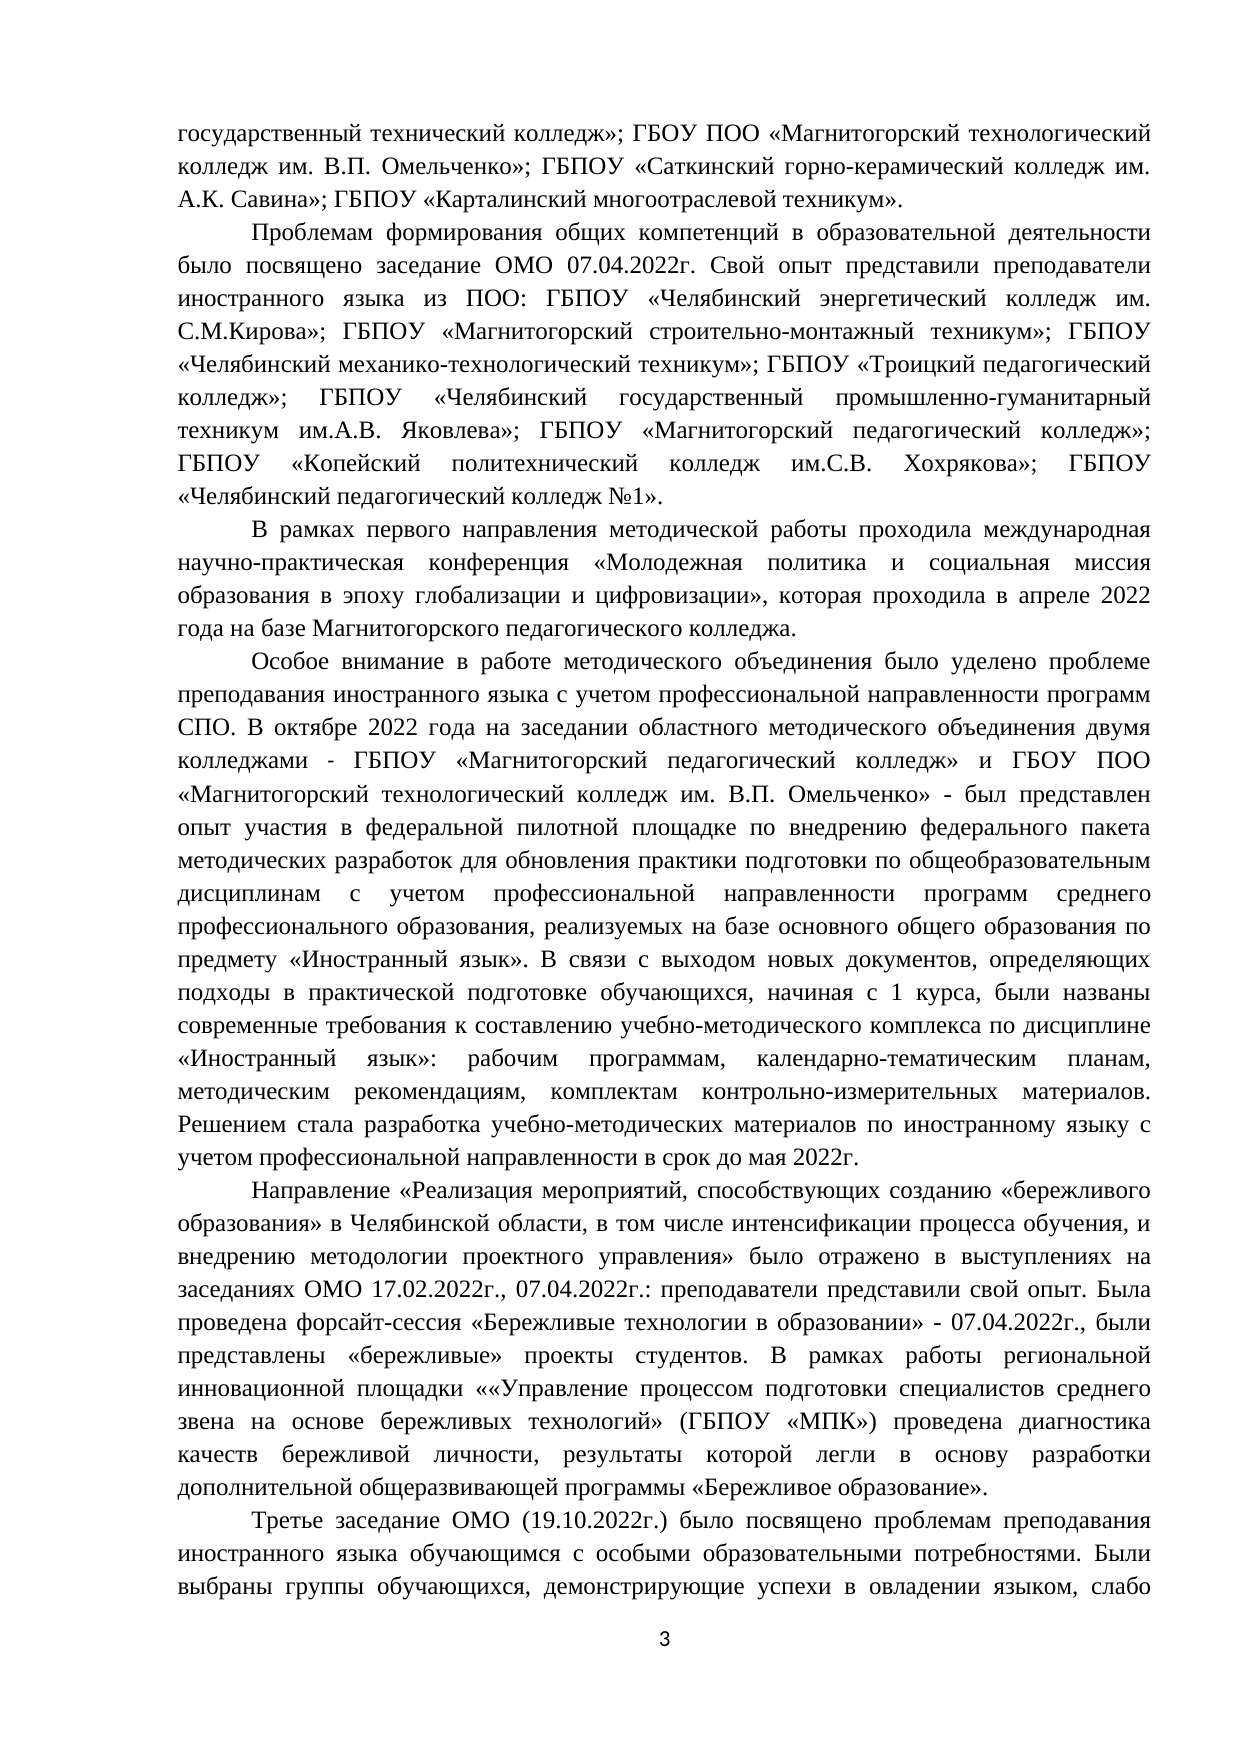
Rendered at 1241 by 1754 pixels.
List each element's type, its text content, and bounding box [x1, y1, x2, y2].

text Направление «Реализация мероприятий, способствующих созданию «бережливого образования» в Челябинской области, в том числе интенсификации процесса обучения, и внедрению методологии проектного управления» было отражено в выступлениях на заседаниях ОМО 17.02.2022г., 07.04.2022г.: преподаватели представили свой опыт. Была проведена форсайт-сессия «Бережливые технологии в образовании» - 07.04.2022г., были представлены «бережливые» проекты студентов. В рамках работы региональной инновационной площадки ««Управление процессом подготовки специалистов среднего звена на основе бережливых технологий» (ГБПОУ «МПК») проведена диагностика качеств бережливой личности, результаты которой легли в основу разработки дополнительной общеразвивающей программы «Бережливое образование». [177, 1175, 1152, 1501]
text Особое внимание в работе методического объединения было уделено проблеме преподавания иностранного языка с учетом профессиональной направленности программ СПО. В октябре 2022 года на заседании областного методического объединения двумя колледжами - ГБПОУ «Магнитогорский педагогический колледж» и ГБОУ ПОО «Магнитогорский технологический колледж им. В.П. Омельченко» - был представлен опыт участия в федеральной пилотной площадке по внедрению федерального пакета методических разработок для обновления практики подготовки по общеобразовательным дисциплинам с учетом профессиональной направленности программ среднего профессионального образования, реализуемых на базе основного общего образования по предмету «Иностранный язык». В связи с выходом новых документов, определяющих подходы в практической подготовке обучающихся, начиная с 1 курса, были названы современные требования к составлению учебно-методического комплекса по дисциплине «Иностранный язык»: рабочим программам, календарно-тематическим планам, методическим рекомендациям, комплектам контрольно-измерительных материалов. Решением стала разработка учебно-методических материалов по иностранному языку с учетом профессиональной направленности в срок до мая 2022г. [177, 646, 1152, 1171]
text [177, 118, 1152, 213]
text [177, 1505, 1152, 1600]
text В рамках первого направления методической работы проходила международная научно-практическая конференция «Молодежная политика и социальная миссия образования в эпоху глобализации и цифровизации», которая проходила в апреле 2022 года на базе Магнитогорского педагогического колледжа. [177, 514, 1152, 642]
text Проблемам формирования общих компетенций в образовательной деятельности было посвящено заседание ОМО 07.04.2022г. Свой опыт представили преподаватели иностранного языка из ПОО: ГБПОУ «Челябинский энергетический колледж им. С.М.Кирова»; ГБПОУ «Магнитогорский строительно-монтажный техникум»; ГБПОУ «Челябинский механико-технологический техникум»; ГБПОУ «Троицкий педагогический колледж»; ГБПОУ «Челябинский государственный промышленно-гуманитарный техникум им.А.В. Яковлева»; ГБПОУ «Магнитогорский педагогический колледж»; ГБПОУ «Копейский политехнический колледж им.С.В. Хохрякова»; ГБПОУ «Челябинский педагогический колледж №1». [177, 217, 1152, 510]
